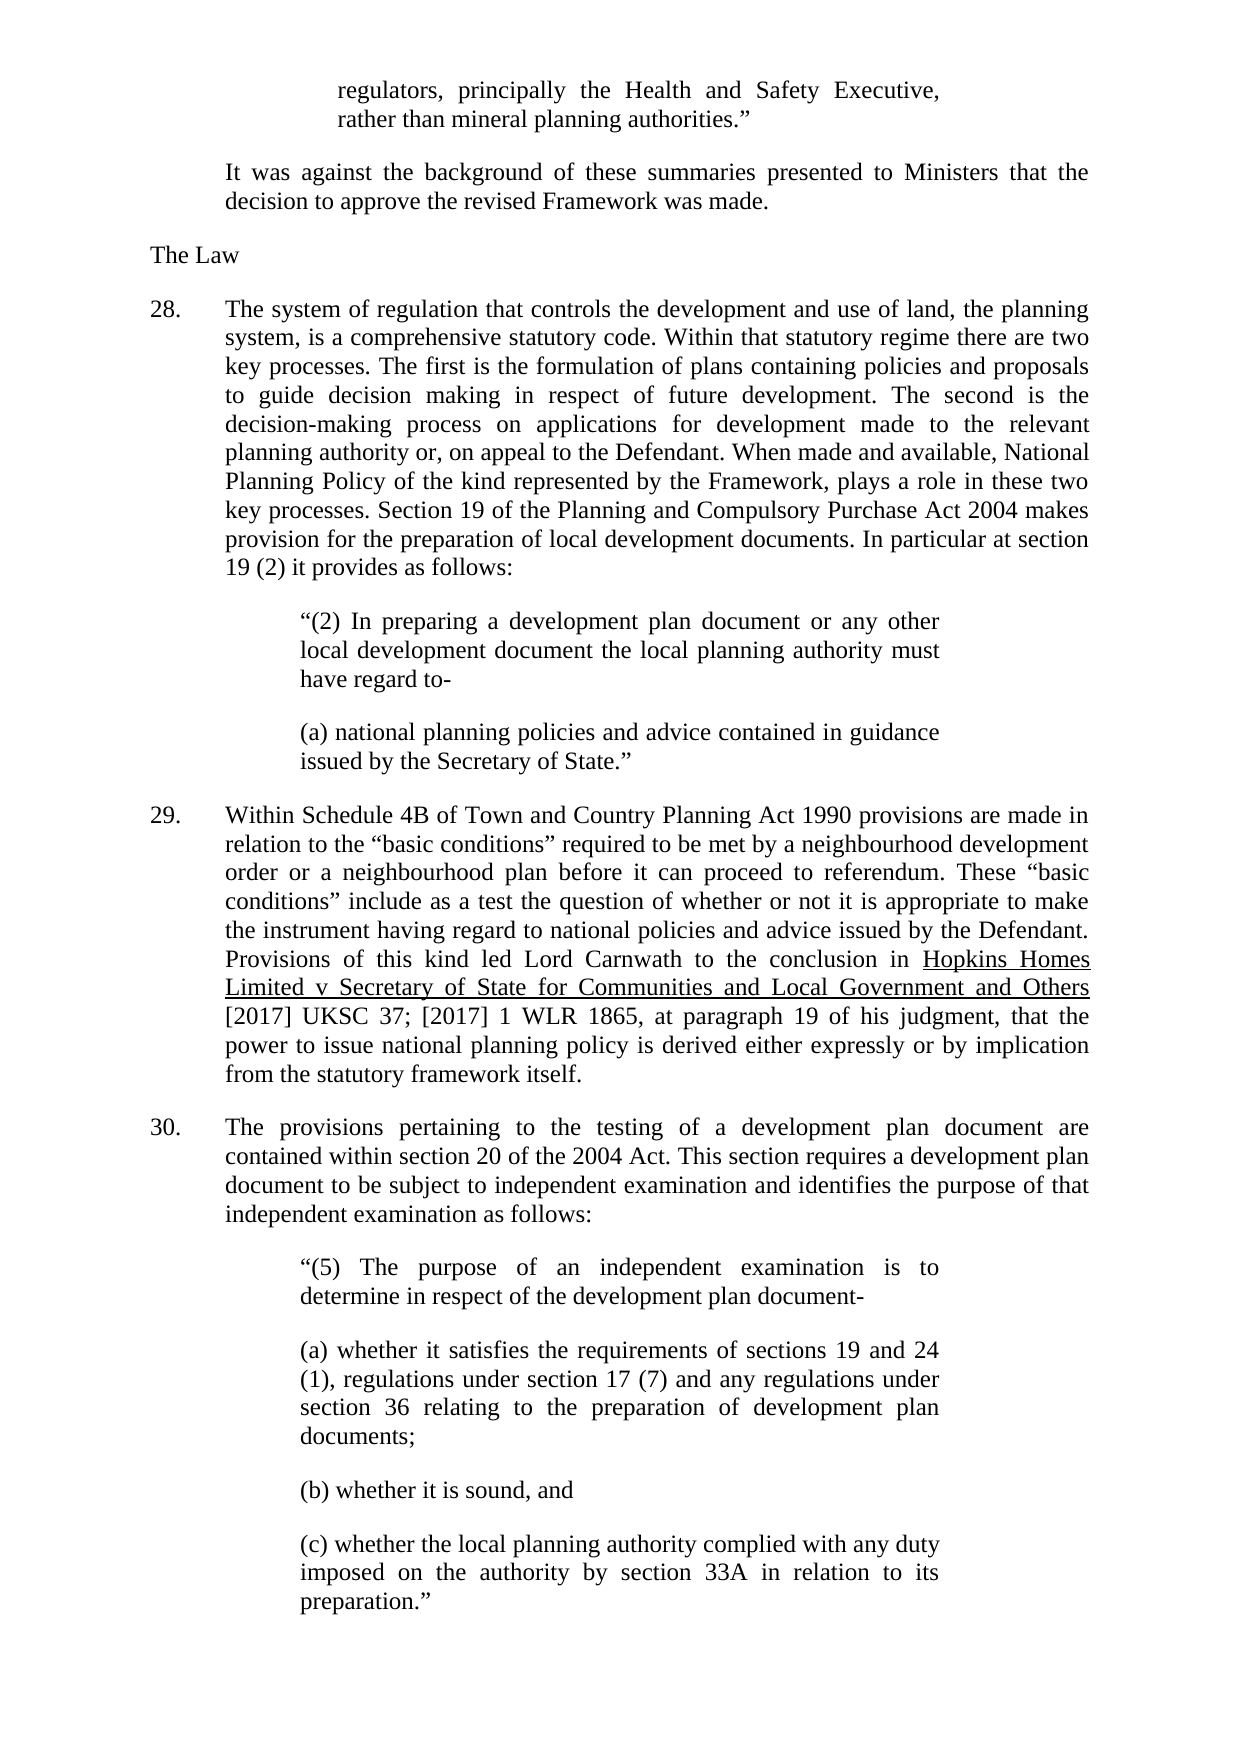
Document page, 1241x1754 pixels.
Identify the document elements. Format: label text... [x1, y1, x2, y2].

text (c) whether the local planning authority complied with any duty imposed on the authority by section 33A in relation to its preparation.” [300, 1529, 940, 1615]
text (a) whether it satisfies the requirements of sections 19 and 24 (1), regulations under section 17 (7) and any regulations under section 36 relating to the preparation of development plan documents; [300, 1335, 940, 1450]
text “(2) In preparing a development plan document or any other local development document the local planning authority must have regard to- [300, 606, 940, 692]
text “(5) The purpose of an independent examination is to determine in respect of the development plan document- [300, 1252, 940, 1310]
text (a) national planning policies and advice contained in guidance issued by the Secretary of State.” [300, 717, 940, 775]
text It was against the background of these summaries presented to Ministers that the decision to approve the revised Framework was made. [225, 157, 1090, 215]
text (b) whether it is sound, and [300, 1475, 940, 1504]
list The provisions pertaining to the testing of a development plan document are contained within section 20 of the 2004 Act. This section requires a development plan document to be subject to independent examination and identifies the purpose of that independent examination as follows: [117, 1112, 1090, 1227]
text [300, 75, 940, 132]
text The Law [150, 240, 1090, 269]
list Within Schedule 4B of Town and Country Planning Act 1990 provisions are made in relation to the “basic conditions” required to be met by a neighbourhood development order or a neighbourhood plan before it can proceed to referendum. These “basic conditions” include as a test the question of whether or not it is appropriate to make the instrument having regard to national policies and advice issued by the Defendant. Provisions of this kind led Lord Carnwath to the conclusion in Hopkins Homes Limited v Secretary of State for Communities and Local Government and Others [2017] UKSC 37; [2017] 1 WLR 1865, at paragraph 19 of his judgment, that the power to issue national planning policy is derived either expressly or by implication from the statutory framework itself. [117, 800, 1090, 1087]
list The system of regulation that controls the development and use of land, the planning system, is a comprehensive statutory code. Within that statutory regime there are two key processes. The first is the formulation of plans containing policies and proposals to guide decision making in respect of future development. The second is the decision-making process on applications for development made to the relevant planning authority or, on appeal to the Defendant. When made and available, National Planning Policy of the kind represented by the Framework, plays a role in these two key processes. Section 19 of the Planning and Compulsory Purchase Act 2004 makes provision for the preparation of local development documents. In particular at section 19 (2) it provides as follows: [117, 294, 1090, 581]
